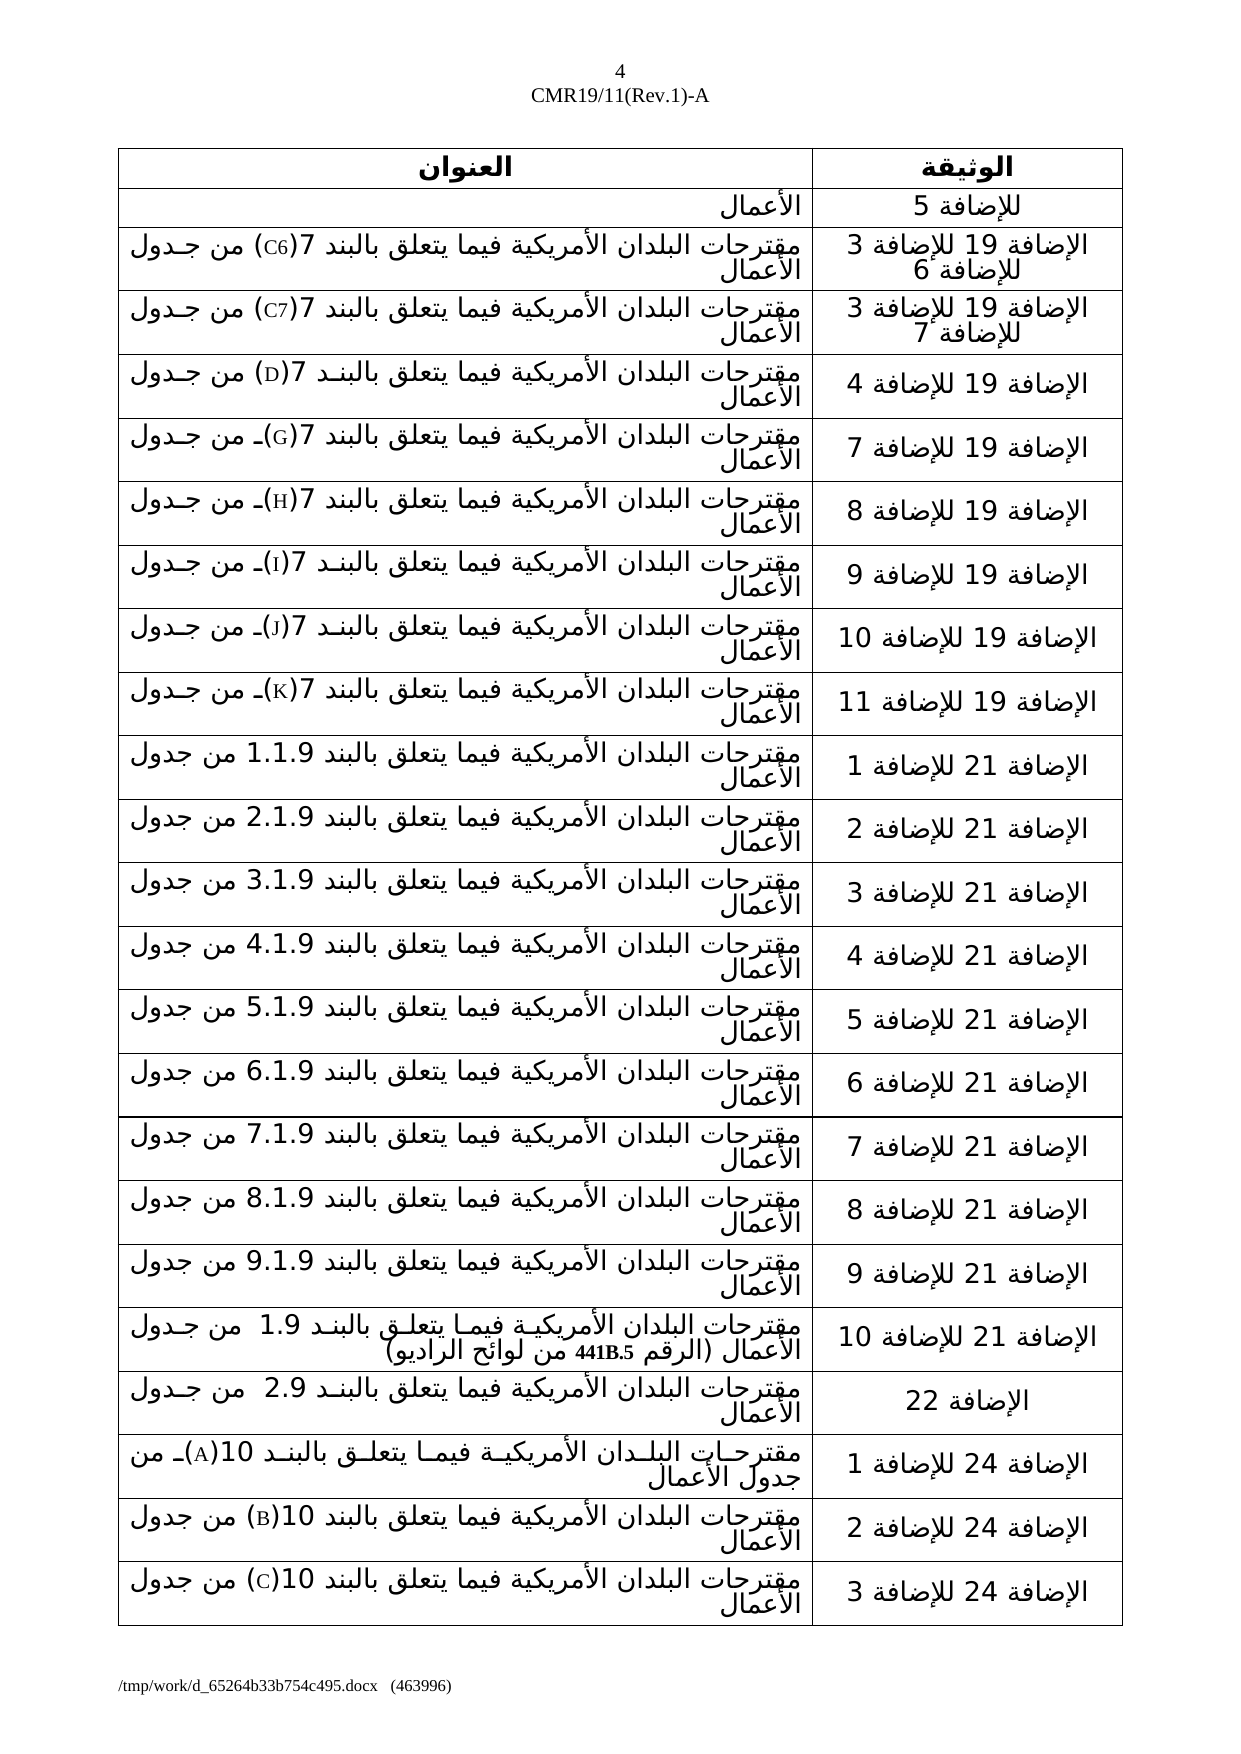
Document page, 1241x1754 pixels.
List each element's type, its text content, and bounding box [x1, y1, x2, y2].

table_cell مقترحات البلدان الأمريكية فيما يتعلق بالبند 7(C7) من جدول الأعمال [119, 291, 812, 354]
table_header العنوان [119, 149, 812, 188]
table_cell مقترحات البلدان الأمريكية فيما يتعلق بالبند 2.1.9 من جدول الأعمال [119, 800, 812, 862]
table_cell مقترحات البلدان الأمريكية فيما يتعلق بالبند 4.1.9 من جدول الأعمال [119, 927, 812, 989]
table_cell الإضافة 19 للإضافة 3 للإضافة 7 [813, 291, 1122, 354]
table_cell الإضافة 24 للإضافة 2 [813, 1499, 1122, 1561]
table_cell الإضافة 19 للإضافة 3 للإضافة 6 [813, 228, 1122, 290]
table_cell مقترحات البلدان الأمريكية فيما يتعلق بالبند 10(A) من جدول الأعمال [119, 1435, 812, 1498]
table_cell مقترحات البلدان الأمريكية فيما يتعلق بالبند 7(G) من جدول الأعمال [119, 419, 812, 481]
table_cell مقترحات البلدان الأمريكية فيما يتعلق بالبند 7.1.9 من جدول الأعمال [119, 1118, 812, 1180]
table_cell مقترحات البلدان الأمريكية فيما يتعلق بالبند 6.1.9 من جدول الأعمال [119, 1054, 812, 1116]
table_cell الإضافة 19 للإضافة 4 [813, 355, 1122, 417]
table_cell مقترحات البلدان الأمريكية فيما يتعلق بالبند 10(B) من جدول الأعمال [119, 1499, 812, 1561]
table_cell مقترحات البلدان الأمريكية فيما يتعلق بالبند 3.1.9 من جدول الأعمال [119, 863, 812, 926]
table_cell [119, 189, 812, 227]
table_cell الإضافة 19 للإضافة 7 [813, 419, 1122, 481]
table_cell الإضافة 21 للإضافة 5 [813, 990, 1122, 1053]
table_cell مقترحات البلدان الأمريكية فيما يتعلق بالبند 9.1.9 من جدول الأعمال [119, 1245, 812, 1307]
table_cell الإضافة 19 للإضافة 3 للإضافة 5 [813, 189, 1122, 227]
table_cell مقترحات البلدان الأمريكية فيما يتعلق بالبند 1.1.9 من جدول الأعمال [119, 736, 812, 799]
table_cell الإضافة 24 للإضافة 1 [813, 1435, 1122, 1498]
table_cell مقترحات البلدان الأمريكية فيما يتعلق بالبند 7(H) من جدول الأعمال [119, 482, 812, 544]
table_cell الإضافة 21 للإضافة 10 [813, 1308, 1122, 1371]
table_cell مقترحات البلدان الأمريكية فيما يتعلق بالبند 7(J) من جدول الأعمال [119, 609, 812, 672]
table_cell الإضافة 19 للإضافة 11 [813, 673, 1122, 735]
table_cell الإضافة 19 للإضافة 8 [813, 482, 1122, 544]
table_cell الإضافة 21 للإضافة 1 [813, 736, 1122, 799]
table_cell الإضافة 21 للإضافة 6 [813, 1054, 1122, 1116]
table_header الوثيقة [813, 149, 1122, 188]
table_cell مقترحات البلدان الأمريكية فيما يتعلق بالبند 7(K) من جدول الأعمال [119, 673, 812, 735]
table_cell الإضافة 24 للإضافة 3 [813, 1562, 1122, 1625]
table_cell الإضافة 21 للإضافة 9 [813, 1245, 1122, 1307]
table_cell مقترحات البلدان الأمريكية فيما يتعلق بالبند 7(I) من جدول الأعمال [119, 546, 812, 608]
table_cell مقترحات البلدان الأمريكية فيما يتعلق بالبند 5.1.9 من جدول الأعمال [119, 990, 812, 1053]
table_cell مقترحات البلدان الأمريكية فيما يتعلق بالبند 7(C6) من جدول الأعمال [119, 228, 812, 290]
table_cell الإضافة 21 للإضافة 7 [813, 1118, 1122, 1180]
table_cell الإضافة 19 للإضافة 10 [813, 609, 1122, 672]
table_cell الإضافة 21 للإضافة 2 [813, 800, 1122, 862]
table_cell الإضافة 21 للإضافة 8 [813, 1181, 1122, 1243]
table_cell الإضافة 22 [813, 1372, 1122, 1434]
table_cell مقترحات البلدان الأمريكية فيما يتعلق بالبند 1.9 من جدول الأعمال (الرقم 441B.5 من لوائح الراديو) [119, 1308, 812, 1371]
table_cell الإضافة 19 للإضافة 9 [813, 546, 1122, 608]
table_cell مقترحات البلدان الأمريكية فيما يتعلق بالبند 10(C) من جدول الأعمال [119, 1562, 812, 1625]
table_cell الإضافة 21 للإضافة 4 [813, 927, 1122, 989]
table_cell مقترحات البلدان الأمريكية فيما يتعلق بالبند 8.1.9 من جدول الأعمال [119, 1181, 812, 1243]
table_cell الإضافة 21 للإضافة 3 [813, 863, 1122, 926]
table_cell مقترحات البلدان الأمريكية فيما يتعلق بالبند 2.9 من جدول الأعمال [119, 1372, 812, 1434]
table_cell مقترحات البلدان الأمريكية فيما يتعلق بالبند 7(D) من جدول الأعمال [119, 355, 812, 417]
